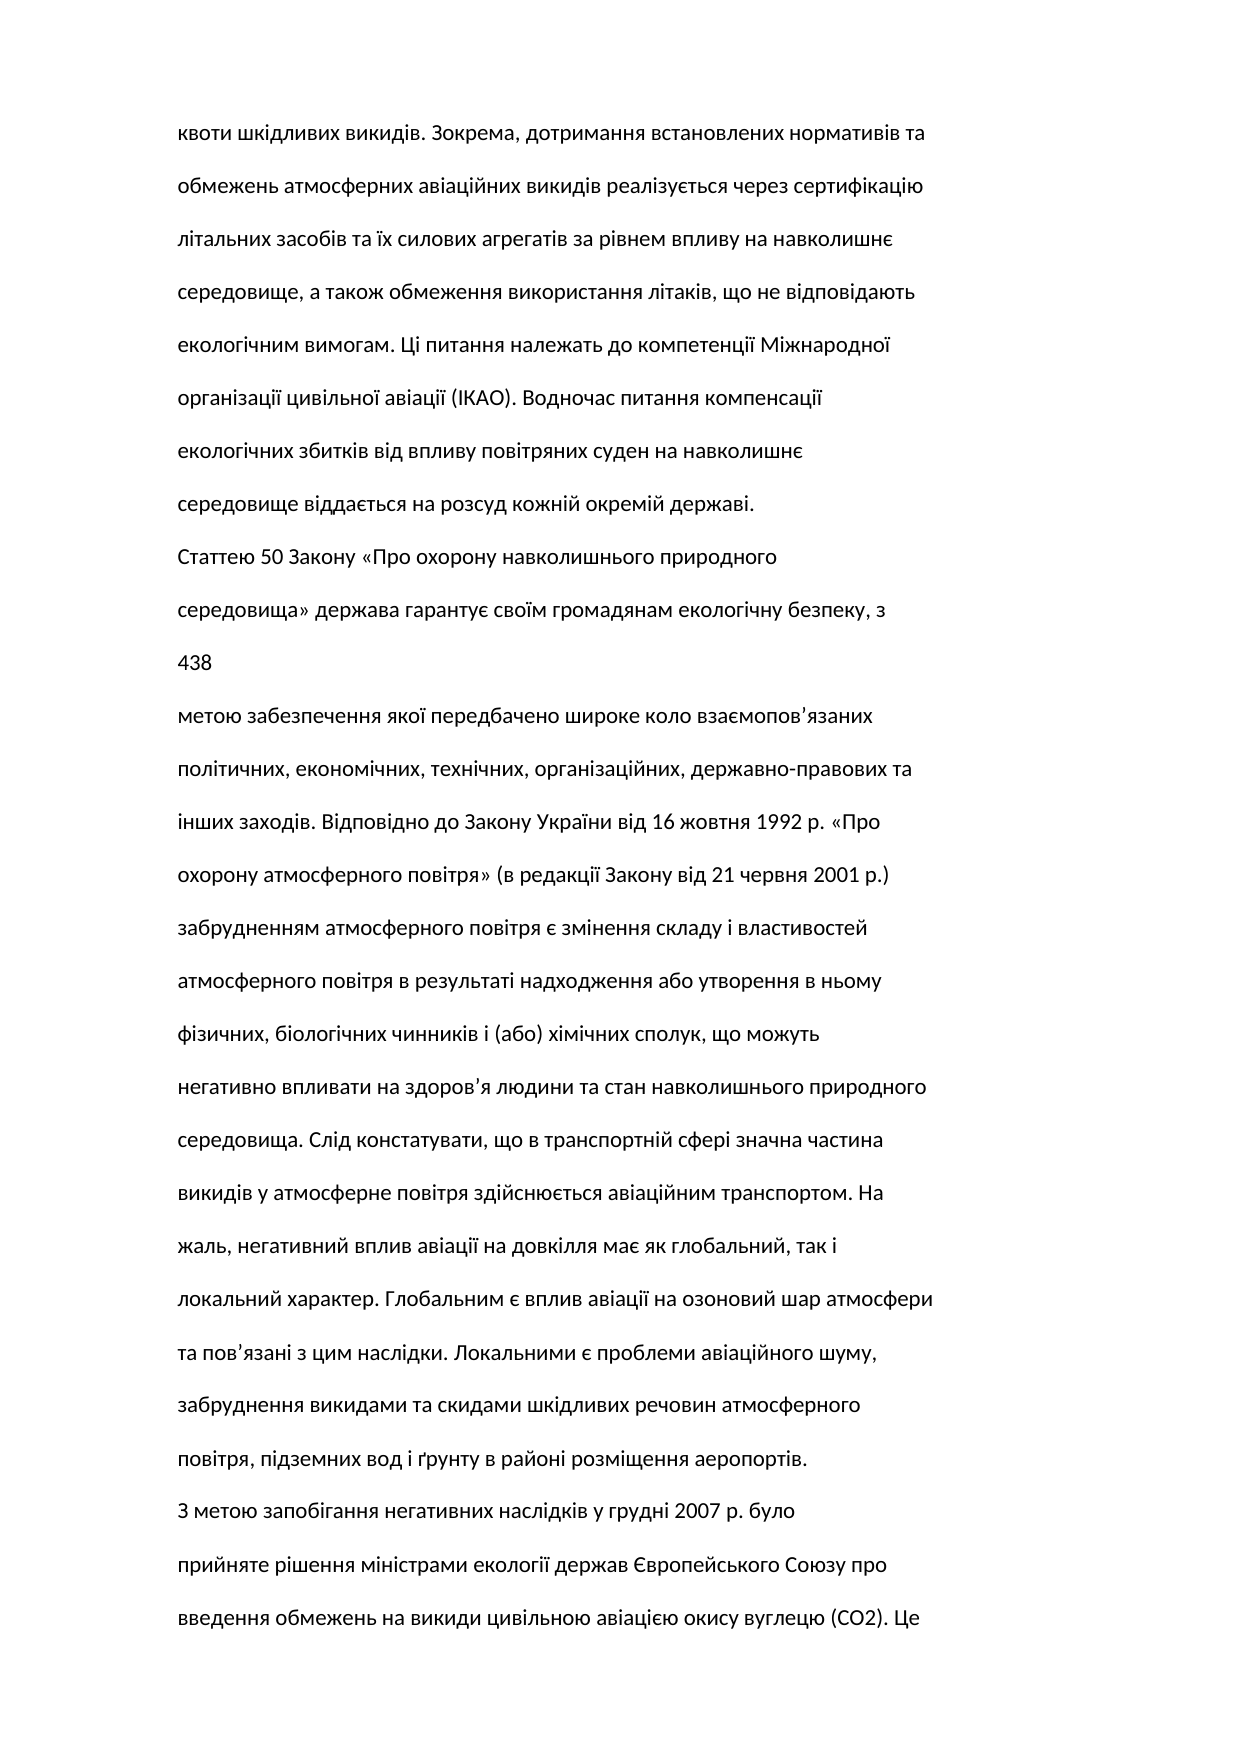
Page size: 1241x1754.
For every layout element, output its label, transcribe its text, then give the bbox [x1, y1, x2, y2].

text фізичних, біологічних чинників і (або) хімічних сполук, що можуть [177, 1019, 1152, 1047]
text атмосферного повітря в результаті надходження або утворення в ньому [177, 966, 1152, 994]
text середовища. Слід констатувати, що в транспортній сфері значна частина [177, 1126, 1152, 1153]
text екологічних збитків від впливу повітряних суден на навколишнє [177, 436, 1152, 464]
text забруднення викидами та скидами шкідливих речовин атмосферного [177, 1391, 1152, 1419]
text середовища» держава гарантує своїм громадянам екологічну безпеку, з [177, 595, 1152, 623]
text інших заходів. Відповідно до Закону України від 16 жовтня 1992 р. «Про [177, 807, 1152, 835]
text З метою запобігання негативних наслідків у грудні 2007 р. було [177, 1497, 1152, 1525]
text 438 [177, 648, 1152, 676]
text середовище, а також обмеження використання літаків, що не відповідають [177, 277, 1152, 305]
text Статтею 50 Закону «Про охорону навколишнього природного [177, 542, 1152, 570]
text квоти шкідливих викидів. Зокрема, дотримання встановлених нормативів та [177, 118, 1152, 146]
text метою забезпечення якої передбачено широке коло взаємопов’язаних [177, 701, 1152, 729]
text прийняте рішення міністрами екології держав Європейського Союзу про [177, 1550, 1152, 1578]
text літальних засобів та їх силових агрегатів за рівнем впливу на навколишнє [177, 224, 1152, 252]
text політичних, економічних, технічних, організаційних, державно-правових та [177, 754, 1152, 782]
text та пов’язані з цим наслідки. Локальними є проблеми авіаційного шуму, [177, 1338, 1152, 1366]
text негативно впливати на здоров’я людини та стан навколишнього природного [177, 1072, 1152, 1101]
text введення обмежень на викиди цивільною авіацією окису вуглецю (СО2). Це [177, 1603, 1152, 1631]
text жаль, негативний вплив авіації на довкілля має як глобальний, так і [177, 1232, 1152, 1259]
text повітря, підземних вод і ґрунту в районі розміщення аеропортів. [177, 1444, 1152, 1472]
text організації цивільної авіації (ІКАО). Водночас питання компенсації [177, 383, 1152, 411]
text локальний характер. Глобальним є вплив авіації на озоновий шар атмосфери [177, 1284, 1152, 1313]
text викидів у атмосферне повітря здійснюється авіаційним транспортом. На [177, 1178, 1152, 1207]
text середовище віддається на розсуд кожній окремій державі. [177, 489, 1152, 517]
text охорону атмосферного повітря» (в редакції Закону від 21 червня 2001 р.) [177, 860, 1152, 888]
text екологічним вимогам. Ці питання належать до компетенції Міжнародної [177, 330, 1152, 358]
text обмежень атмосферних авіаційних викидів реалізується через сертифікацію [177, 171, 1152, 199]
text забрудненням атмосферного повітря є змінення складу і властивостей [177, 913, 1152, 941]
